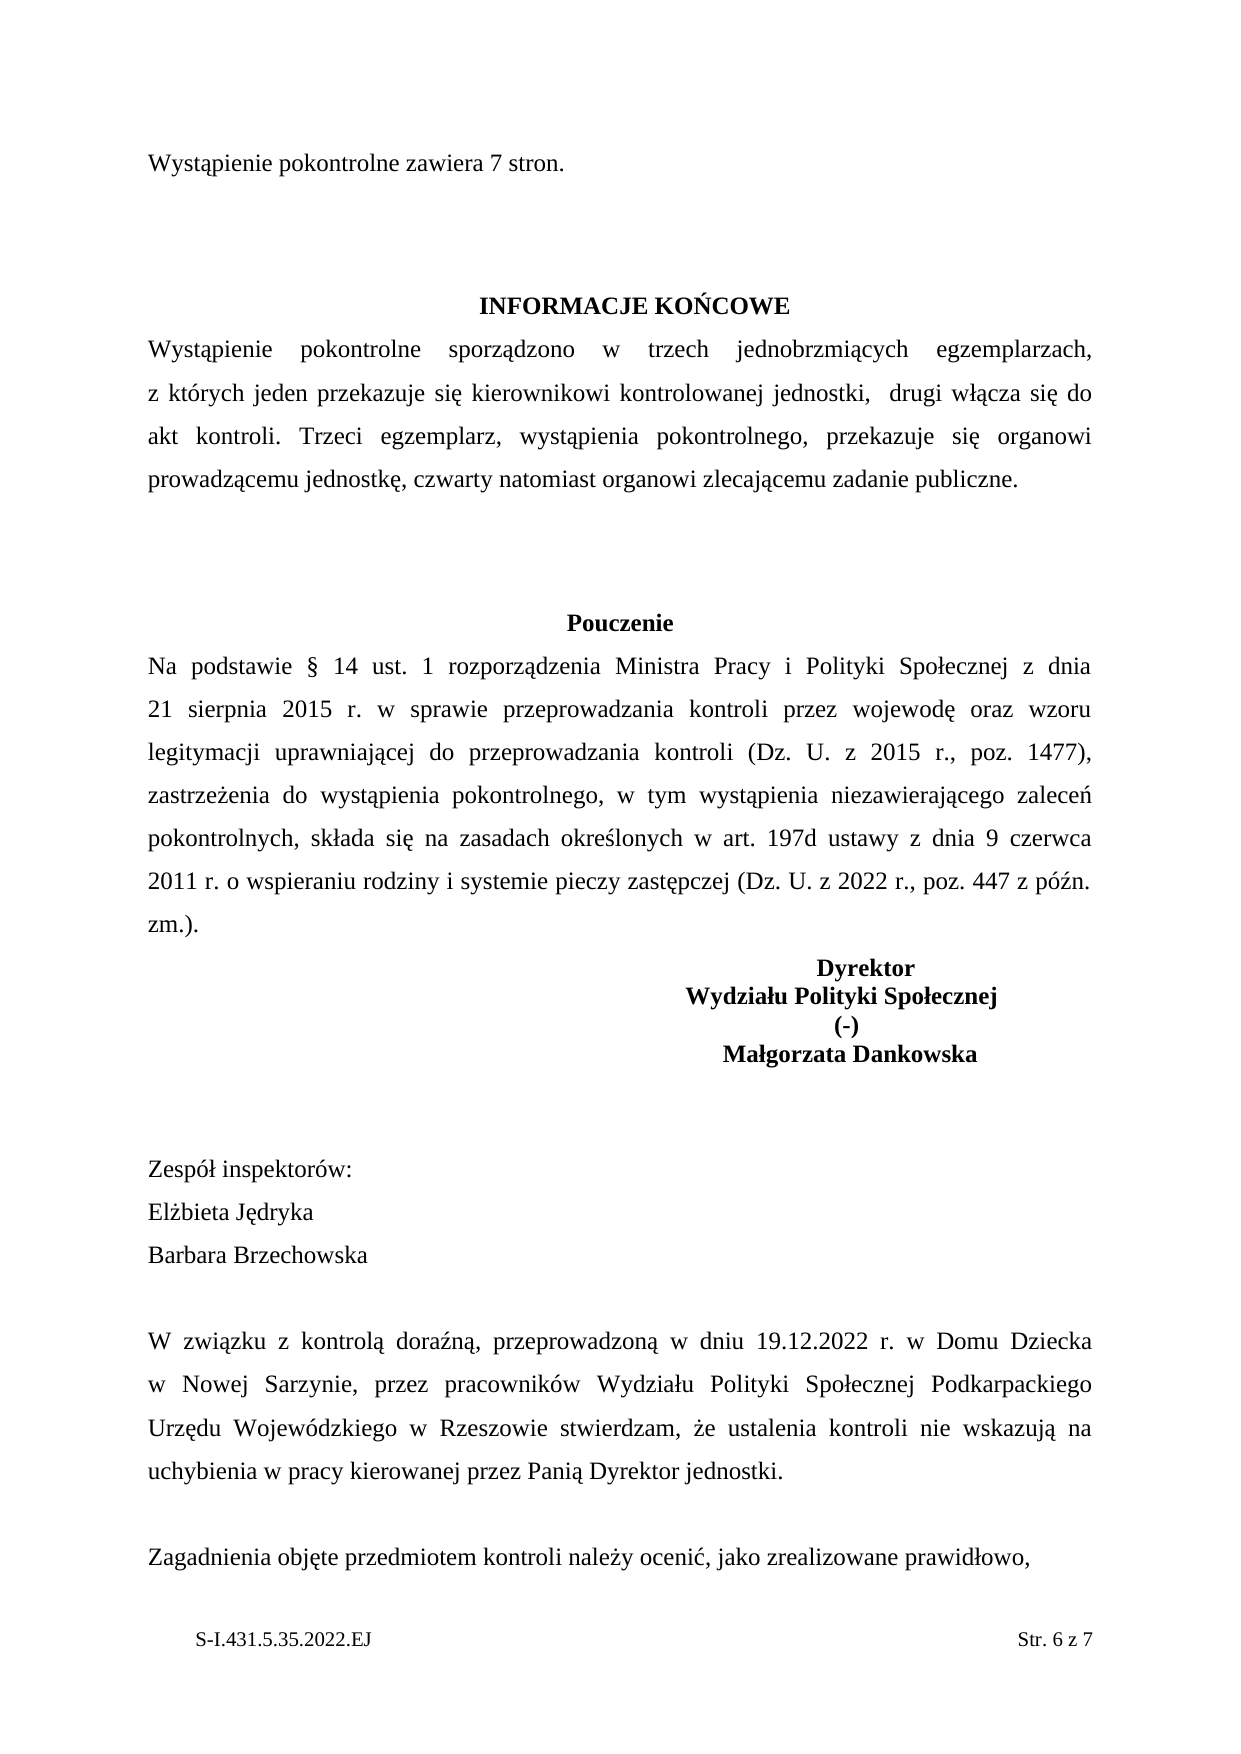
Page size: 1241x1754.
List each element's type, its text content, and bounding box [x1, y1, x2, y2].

text Dyrektor [148, 953, 1093, 981]
text INFORMACJE KOŃCOWE [148, 291, 1093, 320]
text Zespół inspektorów: [148, 1154, 1093, 1183]
text Elżbieta Jędryka [148, 1197, 1093, 1226]
text W związku z kontrolą doraźną, przeprowadzoną w dniu 19.12.2022 r. w Domu Dziecka w Nowej Sarzynie, przez pracowników Wydziału Polityki Społecznej Podkarpackiego Urzędu Wojewódzkiego w Rzeszowie stwierdzam, że ustalenia kontroli nie wskazują na uchybienia w pracy kierowanej przez Panią Dyrektor jednostki. [148, 1326, 1093, 1484]
list Pouczenie [148, 608, 1093, 636]
text Wydziału Polityki Społecznej (-) [148, 981, 1093, 1039]
text Wystąpienie pokontrolne sporządzono w trzech jednobrzmiących egzemplarzach, z których jeden przekazuje się kierownikowi kontrolowanej jednostki, drugi włącza się do akt kontroli. Trzeci egzemplarz, wystąpienia pokontrolnego, przekazuje się organowi prowadzącemu jednostkę, czwarty natomiast organowi zlecającemu zadanie publiczne. [148, 334, 1093, 493]
text Zagadnienia objęte przedmiotem kontroli należy ocenić, jako zrealizowane prawidłowo, [148, 1542, 1093, 1571]
text Małgorzata Dankowska [148, 1039, 1093, 1068]
text Barbara Brzechowska [148, 1240, 1093, 1269]
text Na podstawie § 14 ust. 1 rozporządzenia Ministra Pracy i Polityki Społecznej z dnia 21 sierpnia 2015 r. w sprawie przeprowadzania kontroli przez wojewodę oraz wzoru legitymacji uprawniającej do przeprowadzania kontroli (Dz. U. z 2015 r., poz. 1477), zastrzeżenia do wystąpienia pokontrolnego, w tym wystąpienia niezawierającego zaleceń pokontrolnych, składa się na zasadach określonych w art. 197d ustawy z dnia 9 czerwca 2011 r. o wspieraniu rodziny i systemie pieczy zastępczej (Dz. U. z 2022 r., poz. 447 z późn. zm.). [148, 651, 1093, 938]
text Wystąpienie pokontrolne zawiera 7 stron. [148, 148, 1093, 176]
